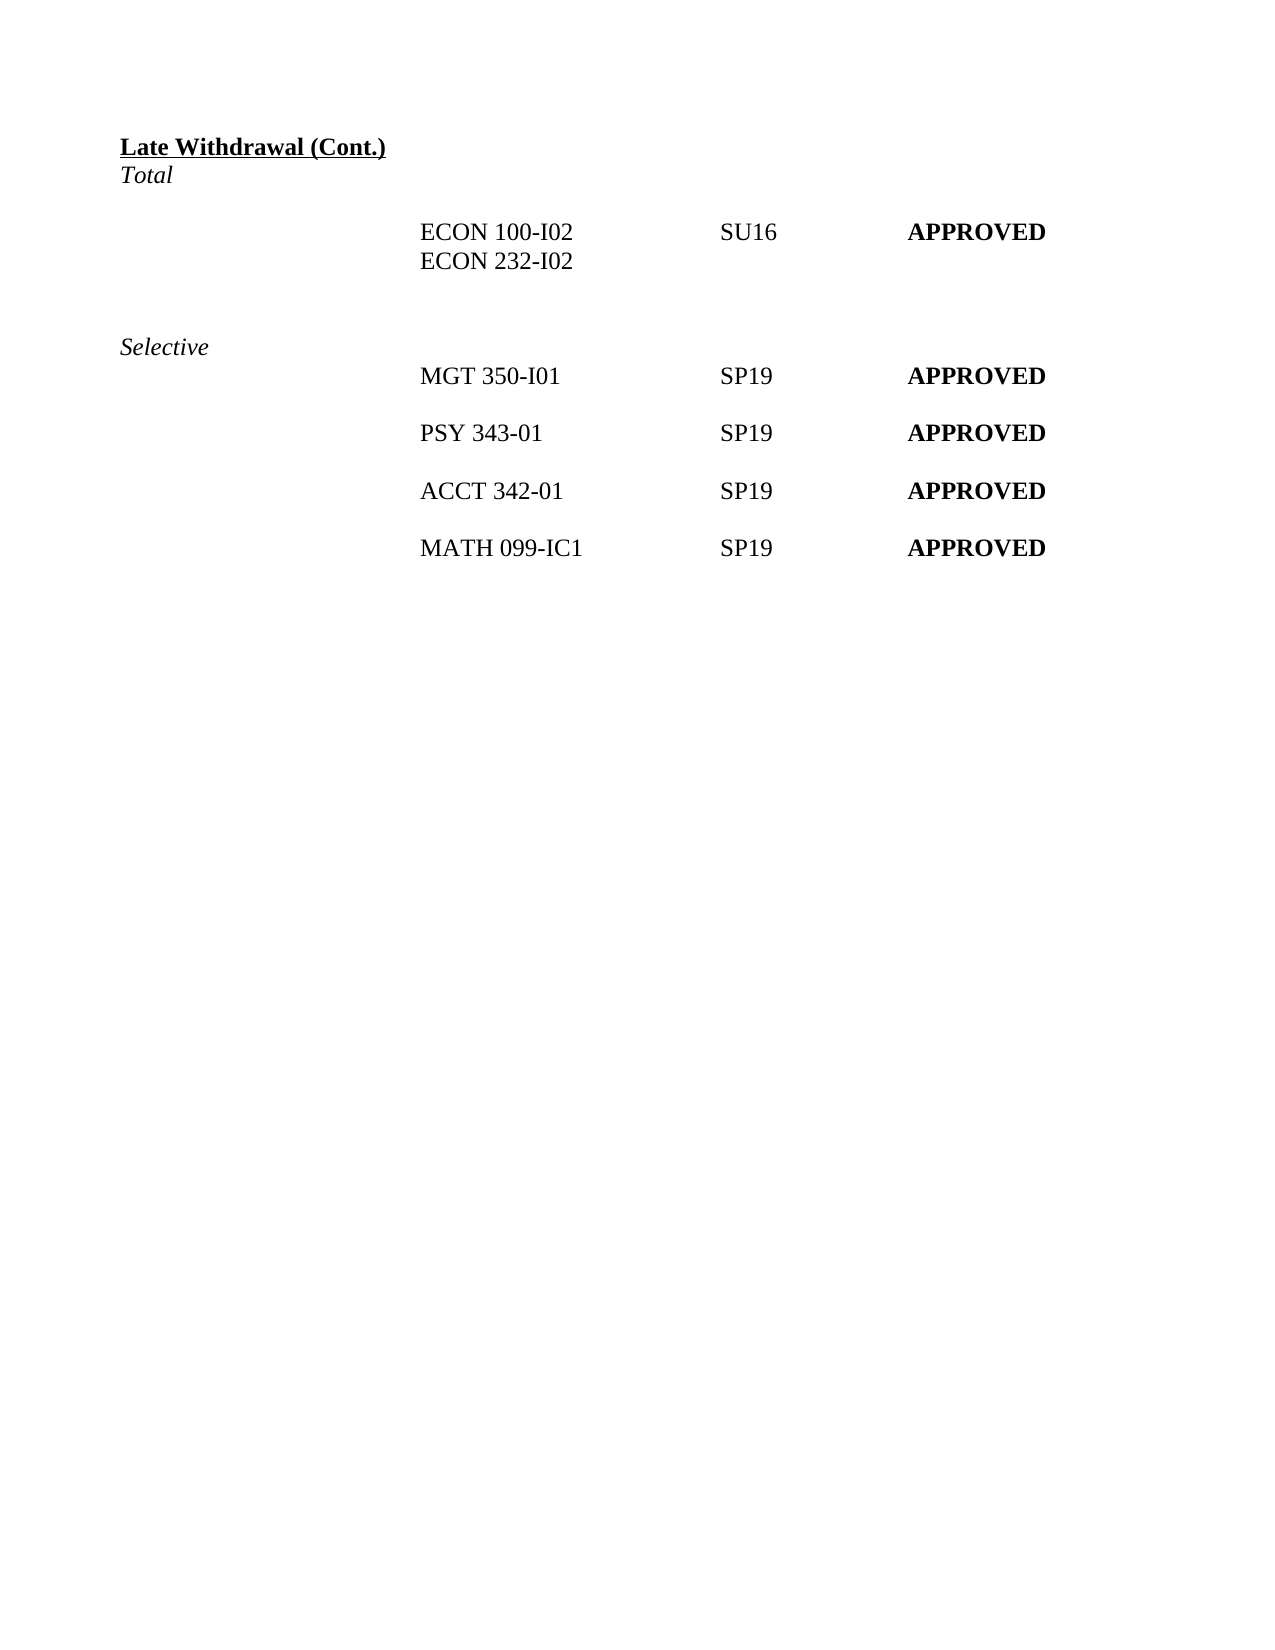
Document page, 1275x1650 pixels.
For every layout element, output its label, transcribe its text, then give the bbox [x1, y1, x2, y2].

text Late Withdrawal (Cont.) [120, 132, 1200, 161]
text MATH 099-IC1 SP19 APPROVED [120, 533, 1200, 562]
text ECON 232-I02 [120, 246, 1200, 275]
text ECON 100-I02 SU16 APPROVED [120, 217, 1200, 246]
text PSY 343-01 SP19 APPROVED [120, 418, 1200, 447]
text Total [120, 161, 1200, 189]
text ACCT 342-01 SP19 APPROVED [120, 476, 1200, 505]
text Selective [120, 332, 1200, 361]
text MGT 350-I01 SP19 APPROVED [120, 361, 1200, 390]
